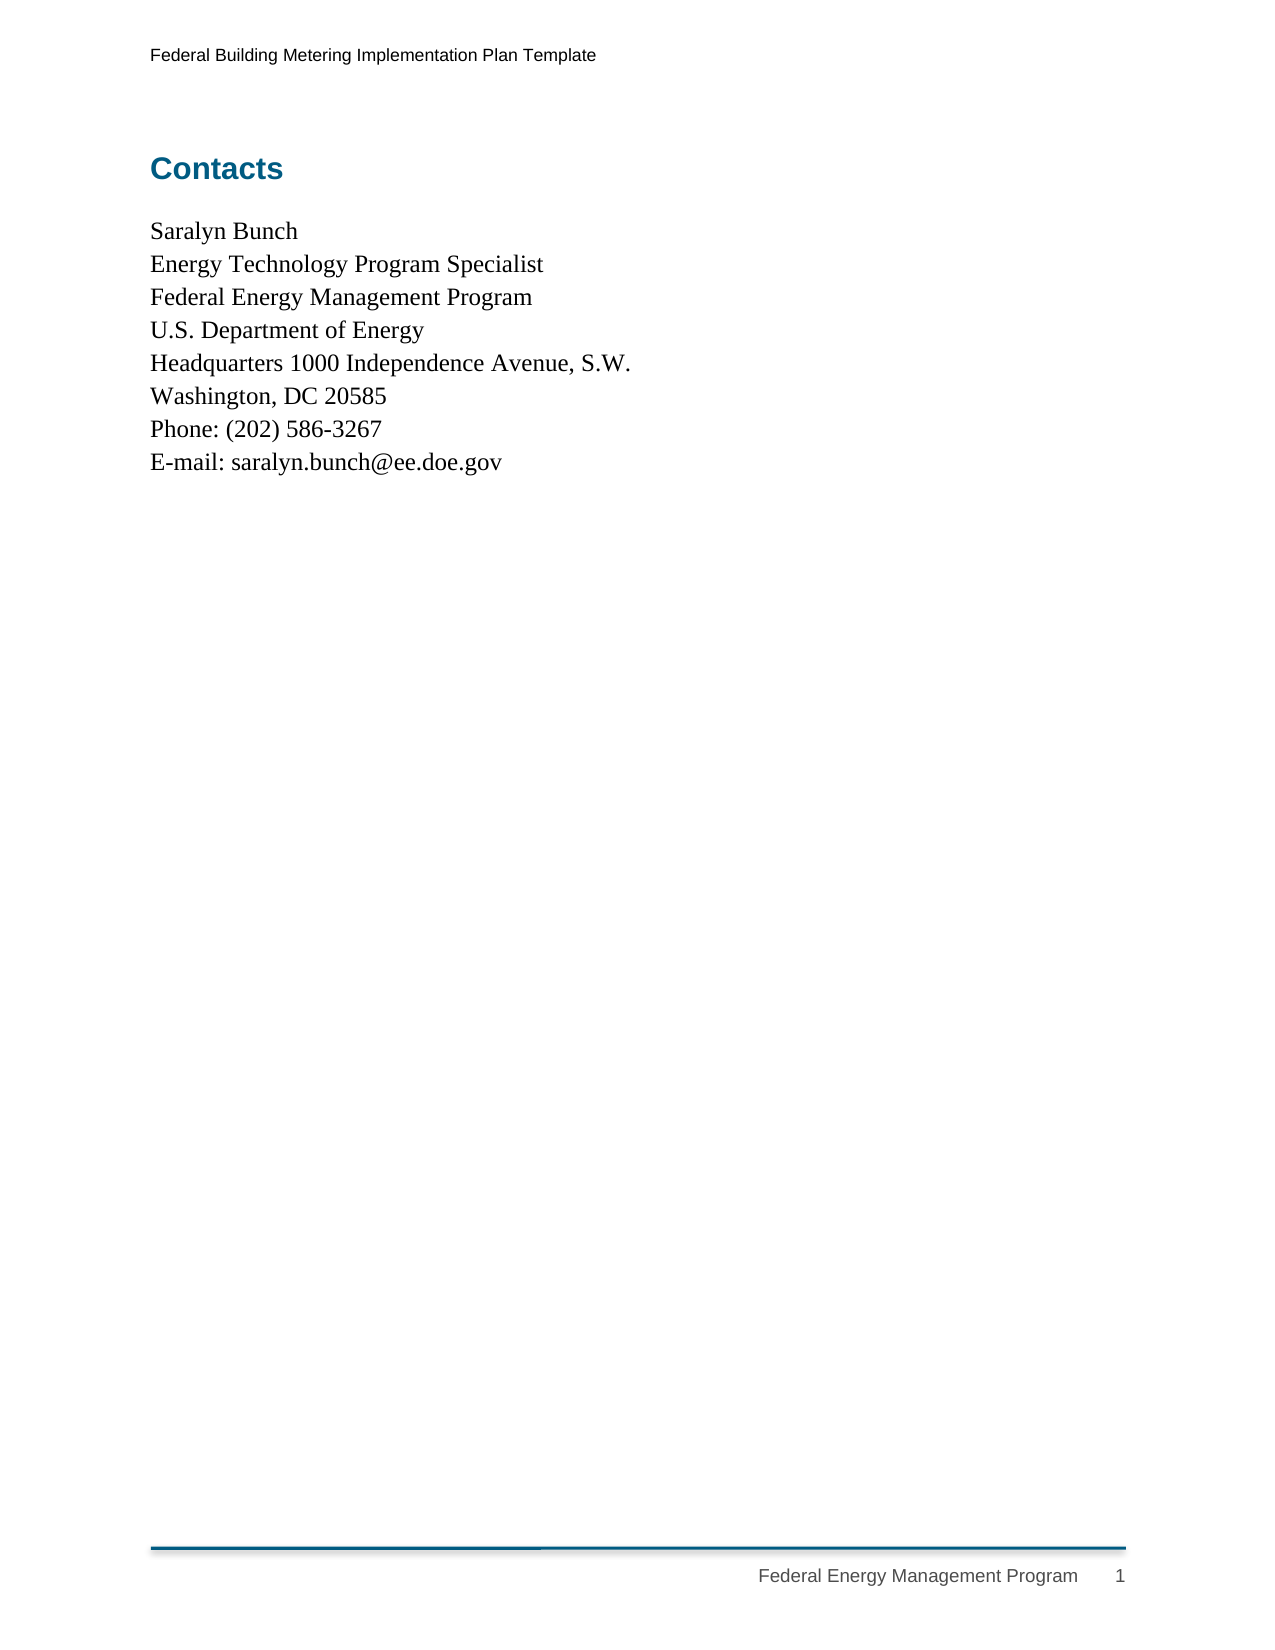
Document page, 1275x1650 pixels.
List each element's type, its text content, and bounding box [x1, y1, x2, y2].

text Washington, DC 20585 [150, 381, 1125, 410]
text Saralyn Bunch [150, 216, 1125, 245]
text Headquarters 1000 Independence Avenue, S.W. [150, 348, 1125, 377]
text Federal Energy Management Program U.S. Department of Energy [150, 282, 1125, 344]
text Energy Technology Program Specialist [150, 249, 1125, 278]
text Phone: (202) 586-3267 E-mail: saralyn.bunch@ee.doe.gov [150, 414, 1125, 476]
text Contacts [150, 150, 1125, 186]
